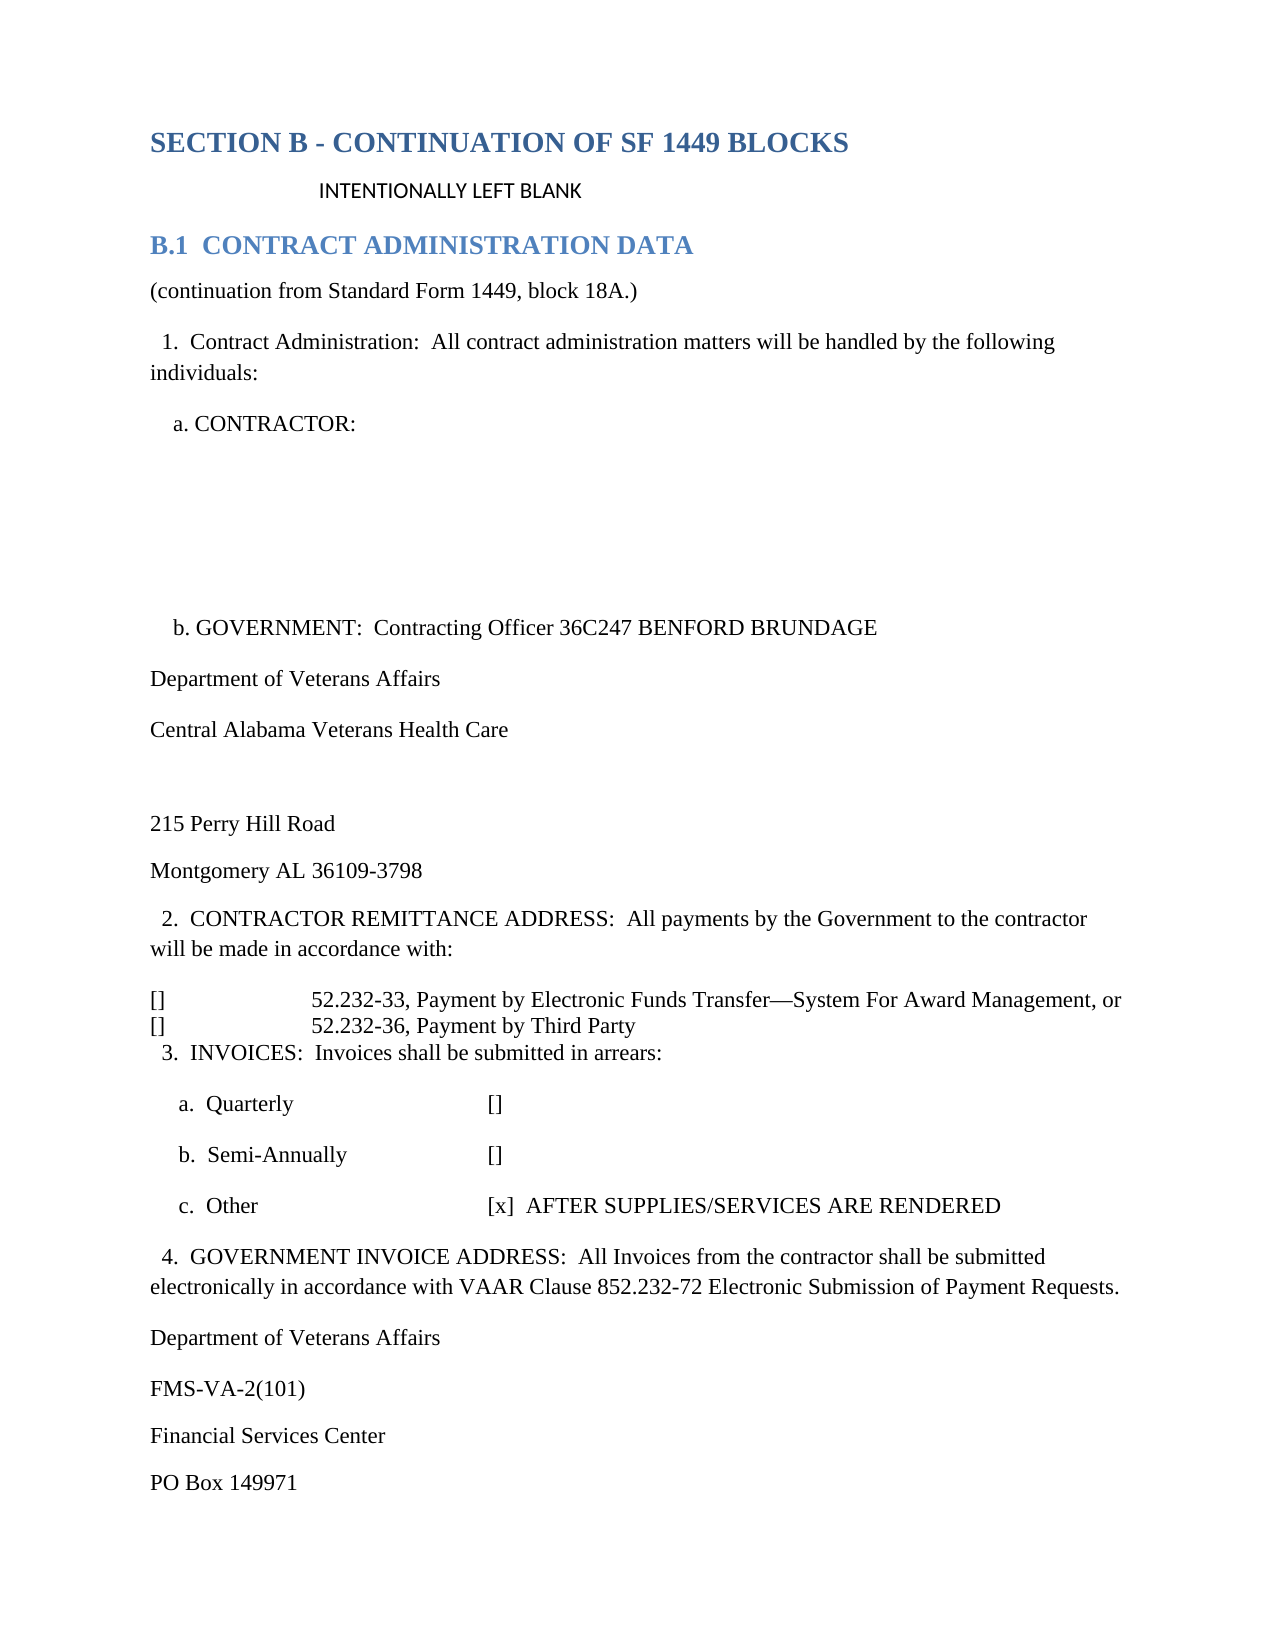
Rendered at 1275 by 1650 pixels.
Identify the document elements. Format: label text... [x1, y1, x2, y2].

text c. Other [x] AFTER SUPPLIES/SERVICES ARE RENDERED [150, 1192, 1125, 1218]
text Financial Services Center [150, 1422, 1125, 1448]
text 2. CONTRACTOR REMITTANCE ADDRESS: All payments by the Government to the contractor will be made in accordance with: [150, 904, 1125, 961]
text 3. INVOICES: Invoices shall be submitted in arrears: [150, 1038, 1125, 1065]
table_header [] [139, 986, 300, 1012]
text b. GOVERNMENT: Contracting Officer 36C247 BENFORD BRUNDAGE [150, 614, 1125, 640]
text PO Box 149971 [150, 1469, 1125, 1496]
text Central Alabama Veterans Health Care [150, 716, 1125, 742]
table_cell [] [139, 1012, 300, 1038]
text 215 Perry Hill Road [150, 810, 1125, 837]
text Montgomery AL 36109-3798 [150, 857, 1125, 884]
table_header 52.232-33, Payment by Electronic Funds Transfer—System For Award Management, or [300, 986, 1136, 1012]
text a. Quarterly [] [150, 1089, 1125, 1116]
text a. CONTRACTOR: [150, 409, 1125, 436]
subtitle SECTION B - CONTINUATION OF SF 1449 BLOCKS [150, 125, 1125, 158]
text 1. Contract Administration: All contract administration matters will be handled by the following individuals: [150, 328, 1125, 385]
table_cell 52.232-36, Payment by Third Party [300, 1012, 1136, 1038]
text 4. GOVERNMENT INVOICE ADDRESS: All Invoices from the contractor shall be submitted electronically in accordance with VAAR Clause 852.232-72 Electronic Submission of Payment Requests. [150, 1243, 1125, 1299]
subtitle B.1 CONTRACT ADMINISTRATION DATA [150, 229, 1125, 260]
text (continuation from Standard Form 1449, block 18A.) [150, 277, 1125, 304]
text Department of Veterans Affairs [150, 665, 1125, 691]
text INTENTIONALLY LEFT BLANK [150, 176, 1125, 204]
text Department of Veterans Affairs [150, 1324, 1125, 1350]
text b. Semi-Annually [] [150, 1141, 1125, 1167]
text FMS-VA-2(101) [150, 1375, 1125, 1401]
